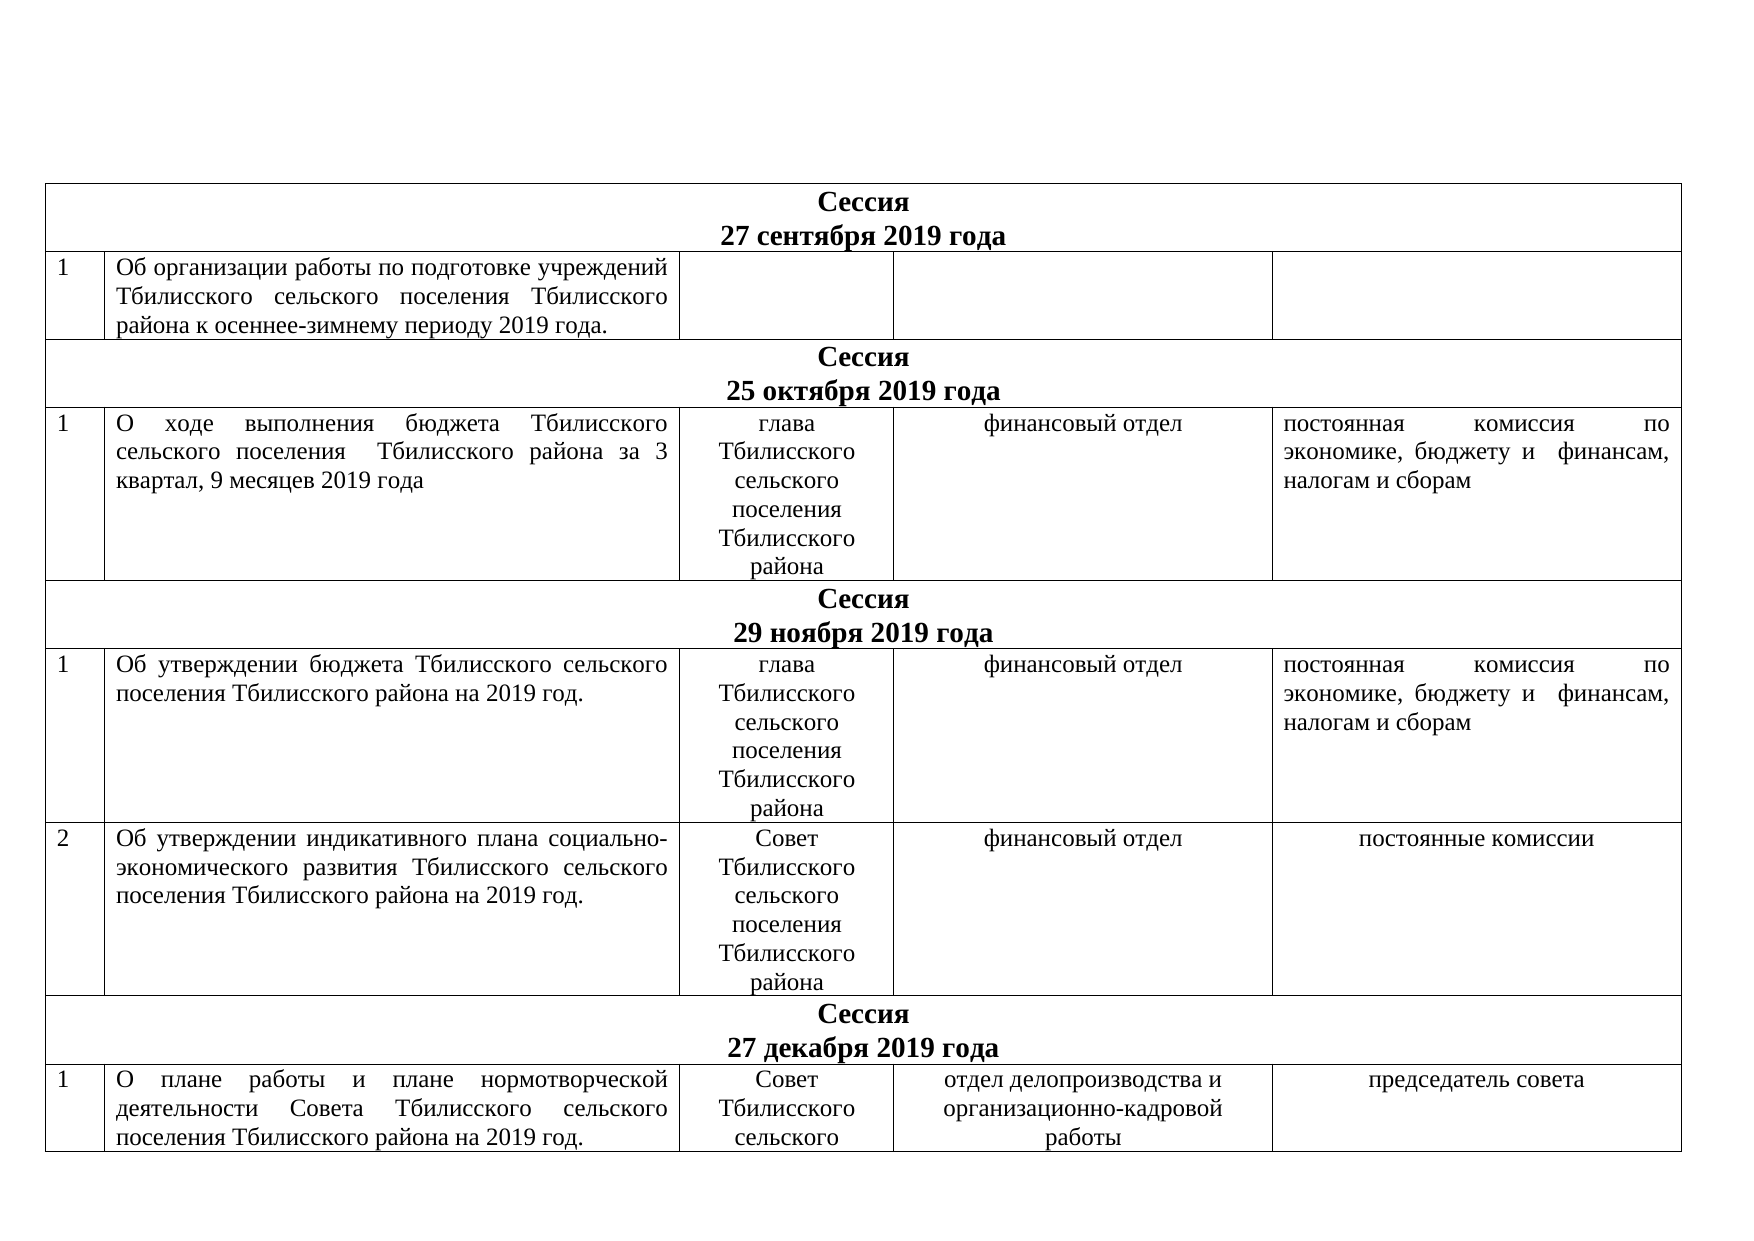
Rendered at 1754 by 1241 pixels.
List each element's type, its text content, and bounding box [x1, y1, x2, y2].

table_cell 1 [46, 649, 104, 822]
table_cell 1 [46, 408, 104, 580]
table_cell Об организации работы по подготовке учреждений Тбилисского сельского поселения Тбилисского района к осеннее-зимнему периоду 2019 года. [105, 252, 679, 338]
table_cell [1273, 252, 1681, 338]
table_cell 1 [46, 252, 104, 338]
table_cell председатель совета [1273, 1065, 1681, 1151]
table_cell Сессия 25 октября 2019 года [46, 340, 1681, 407]
table_cell Совет Тбилисского сельского поселения Тбилисского района [680, 823, 893, 995]
table_cell постоянная комиссия по экономике, бюджету и финансам, налогам и сборам [1273, 649, 1681, 822]
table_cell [105, 1065, 679, 1151]
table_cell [894, 1065, 1272, 1151]
table_cell 1 [46, 1065, 104, 1151]
table_cell [894, 252, 1272, 338]
table_cell постоянная комиссия по экономике, бюджету и финансам, налогам и сборам [1273, 408, 1681, 580]
table_cell глава Тбилисского сельского поселения Тбилисского района [680, 649, 893, 822]
table_cell финансовый отдел [894, 823, 1272, 995]
table_cell Сессия 27 сентября 2019 года [46, 184, 1681, 251]
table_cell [680, 1065, 893, 1151]
table_cell Сессия 29 ноября 2019 года [46, 581, 1681, 648]
table_cell финансовый отдел [894, 649, 1272, 822]
table_cell глава Тбилисского сельского поселения Тбилисского района [680, 408, 893, 580]
table_cell О ходе выполнения бюджета Тбилисского сельского поселения Тбилисского района за 3 квартал, 9 месяцев 2019 года [105, 408, 679, 580]
table_cell [680, 252, 893, 338]
table_cell постоянные комиссии [1273, 823, 1681, 995]
table_cell 2 [46, 823, 104, 995]
table_cell финансовый отдел [894, 408, 1272, 580]
table_cell Об утверждении индикативного плана социально-экономического развития Тбилисского сельского поселения Тбилисского района на 2019 год. [105, 823, 679, 995]
table_cell Об утверждении бюджета Тбилисского сельского поселения Тбилисского района на 2019 год. [105, 649, 679, 822]
table_cell Сессия 27 декабря 2019 года [46, 996, 1681, 1063]
